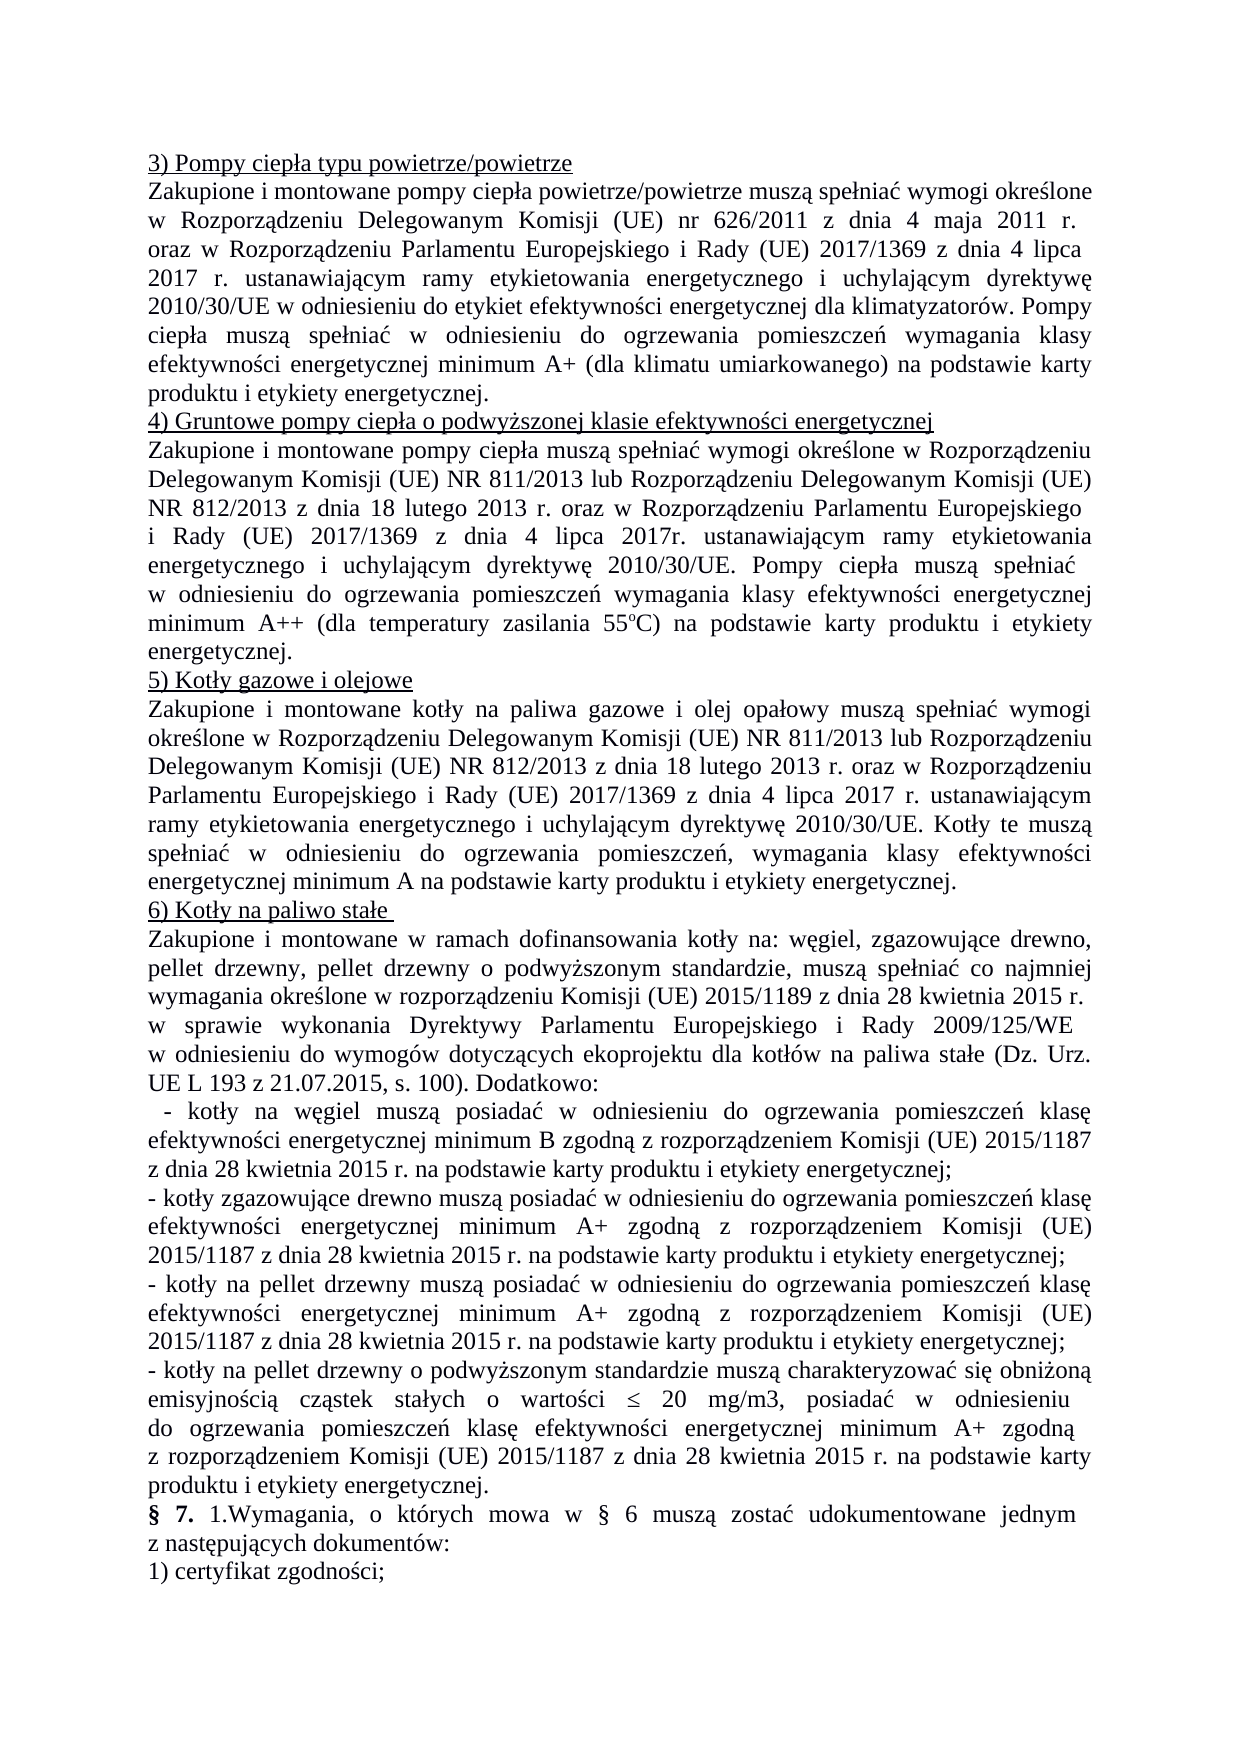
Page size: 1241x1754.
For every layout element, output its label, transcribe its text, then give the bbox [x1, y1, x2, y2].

text - kotły na pellet drzewny muszą posiadać w odniesieniu do ogrzewania pomieszczeń klasę efektywności energetycznej minimum A+ zgodną z rozporządzeniem Komisji (UE) 2015/1187 z dnia 28 kwietnia 2015 r. na podstawie karty produktu i etykiety energetycznej; [148, 1269, 1093, 1355]
text Zakupione i montowane pompy ciepła muszą spełniać wymogi określone w Rozporządzeniu Delegowanym Komisji (UE) NR 811/2013 lub Rozporządzeniu Delegowanym Komisji (UE) NR 812/2013 z dnia 18 lutego 2013 r. oraz w Rozporządzeniu Parlamentu Europejskiego i Rady (UE) 2017/1369 z dnia 4 lipca 2017r. ustanawiającym ramy etykietowania energetycznego i uchylającym dyrektywę 2010/30/UE. Pompy ciepła muszą spełniać w odniesieniu do ogrzewania pomieszczeń wymagania klasy efektywności energetycznej minimum A++ (dla temperatury zasilania 55oC) na podstawie karty produktu i etykiety energetycznej. [148, 435, 1093, 665]
text Zakupione i montowane w ramach dofinansowania kotły na: węgiel, zgazowujące drewno, pellet drzewny, pellet drzewny o podwyższonym standardzie, muszą spełniać co najmniej wymagania określone w rozporządzeniu Komisji (UE) 2015/1189 z dnia 28 kwietnia 2015 r. w sprawie wykonania Dyrektywy Parlamentu Europejskiego i Rady 2009/125/WE w odniesieniu do wymogów dotyczących ekoprojektu dla kotłów na paliwa stałe (Dz. Urz. UE L 193 z 21.07.2015, s. 100). Dodatkowo: [148, 924, 1093, 1096]
text - kotły zgazowujące drewno muszą posiadać w odniesieniu do ogrzewania pomieszczeń klasę efektywności energetycznej minimum A+ zgodną z rozporządzeniem Komisji (UE) 2015/1187 z dnia 28 kwietnia 2015 r. na podstawie karty produktu i etykiety energetycznej; [148, 1183, 1093, 1269]
text - kotły na pellet drzewny o podwyższonym standardzie muszą charakteryzować się obniżoną emisyjnością cząstek stałych o wartości ≤ 20 mg/m3, posiadać w odniesieniu do ogrzewania pomieszczeń klasę efektywności energetycznej minimum A+ zgodną z rozporządzeniem Komisji (UE) 2015/1187 z dnia 28 kwietnia 2015 r. na podstawie karty produktu i etykiety energetycznej. [148, 1355, 1093, 1499]
text 4) Gruntowe pompy ciepła o podwyższonej klasie efektywności energetycznej [148, 406, 1093, 435]
text § 7. 1.Wymagania, o których mowa w § 6 muszą zostać udokumentowane jednym z następujących dokumentów: [148, 1499, 1093, 1556]
text 5) Kotły gazowe i olejowe [148, 665, 1093, 694]
text 1) certyfikat zgodności; [148, 1556, 1093, 1585]
text - kotły na węgiel muszą posiadać w odniesieniu do ogrzewania pomieszczeń klasę efektywności energetycznej minimum B zgodną z rozporządzeniem Komisji (UE) 2015/1187 z dnia 28 kwietnia 2015 r. na podstawie karty produktu i etykiety energetycznej; [148, 1096, 1093, 1183]
text 3) Pompy ciepła typu powietrze/powietrze [148, 148, 1093, 176]
text Zakupione i montowane kotły na paliwa gazowe i olej opałowy muszą spełniać wymogi określone w Rozporządzeniu Delegowanym Komisji (UE) NR 811/2013 lub Rozporządzeniu Delegowanym Komisji (UE) NR 812/2013 z dnia 18 lutego 2013 r. oraz w Rozporządzeniu Parlamentu Europejskiego i Rady (UE) 2017/1369 z dnia 4 lipca 2017 r. ustanawiającym ramy etykietowania energetycznego i uchylającym dyrektywę 2010/30/UE. Kotły te muszą spełniać w odniesieniu do ogrzewania pomieszczeń, wymagania klasy efektywności energetycznej minimum A na podstawie karty produktu i etykiety energetycznej. [148, 694, 1093, 895]
text Zakupione i montowane pompy ciepła powietrze/powietrze muszą spełniać wymogi określone w Rozporządzeniu Delegowanym Komisji (UE) nr 626/2011 z dnia 4 maja 2011 r. oraz w Rozporządzeniu Parlamentu Europejskiego i Rady (UE) 2017/1369 z dnia 4 lipca 2017 r. ustanawiającym ramy etykietowania energetycznego i uchylającym dyrektywę 2010/30/UE w odniesieniu do etykiet efektywności energetycznej dla klimatyzatorów. Pompy ciepła muszą spełniać w odniesieniu do ogrzewania pomieszczeń wymagania klasy efektywności energetycznej minimum A+ (dla klimatu umiarkowanego) na podstawie karty produktu i etykiety energetycznej. [148, 176, 1093, 406]
text 6) Kotły na paliwo stałe [148, 895, 1093, 924]
